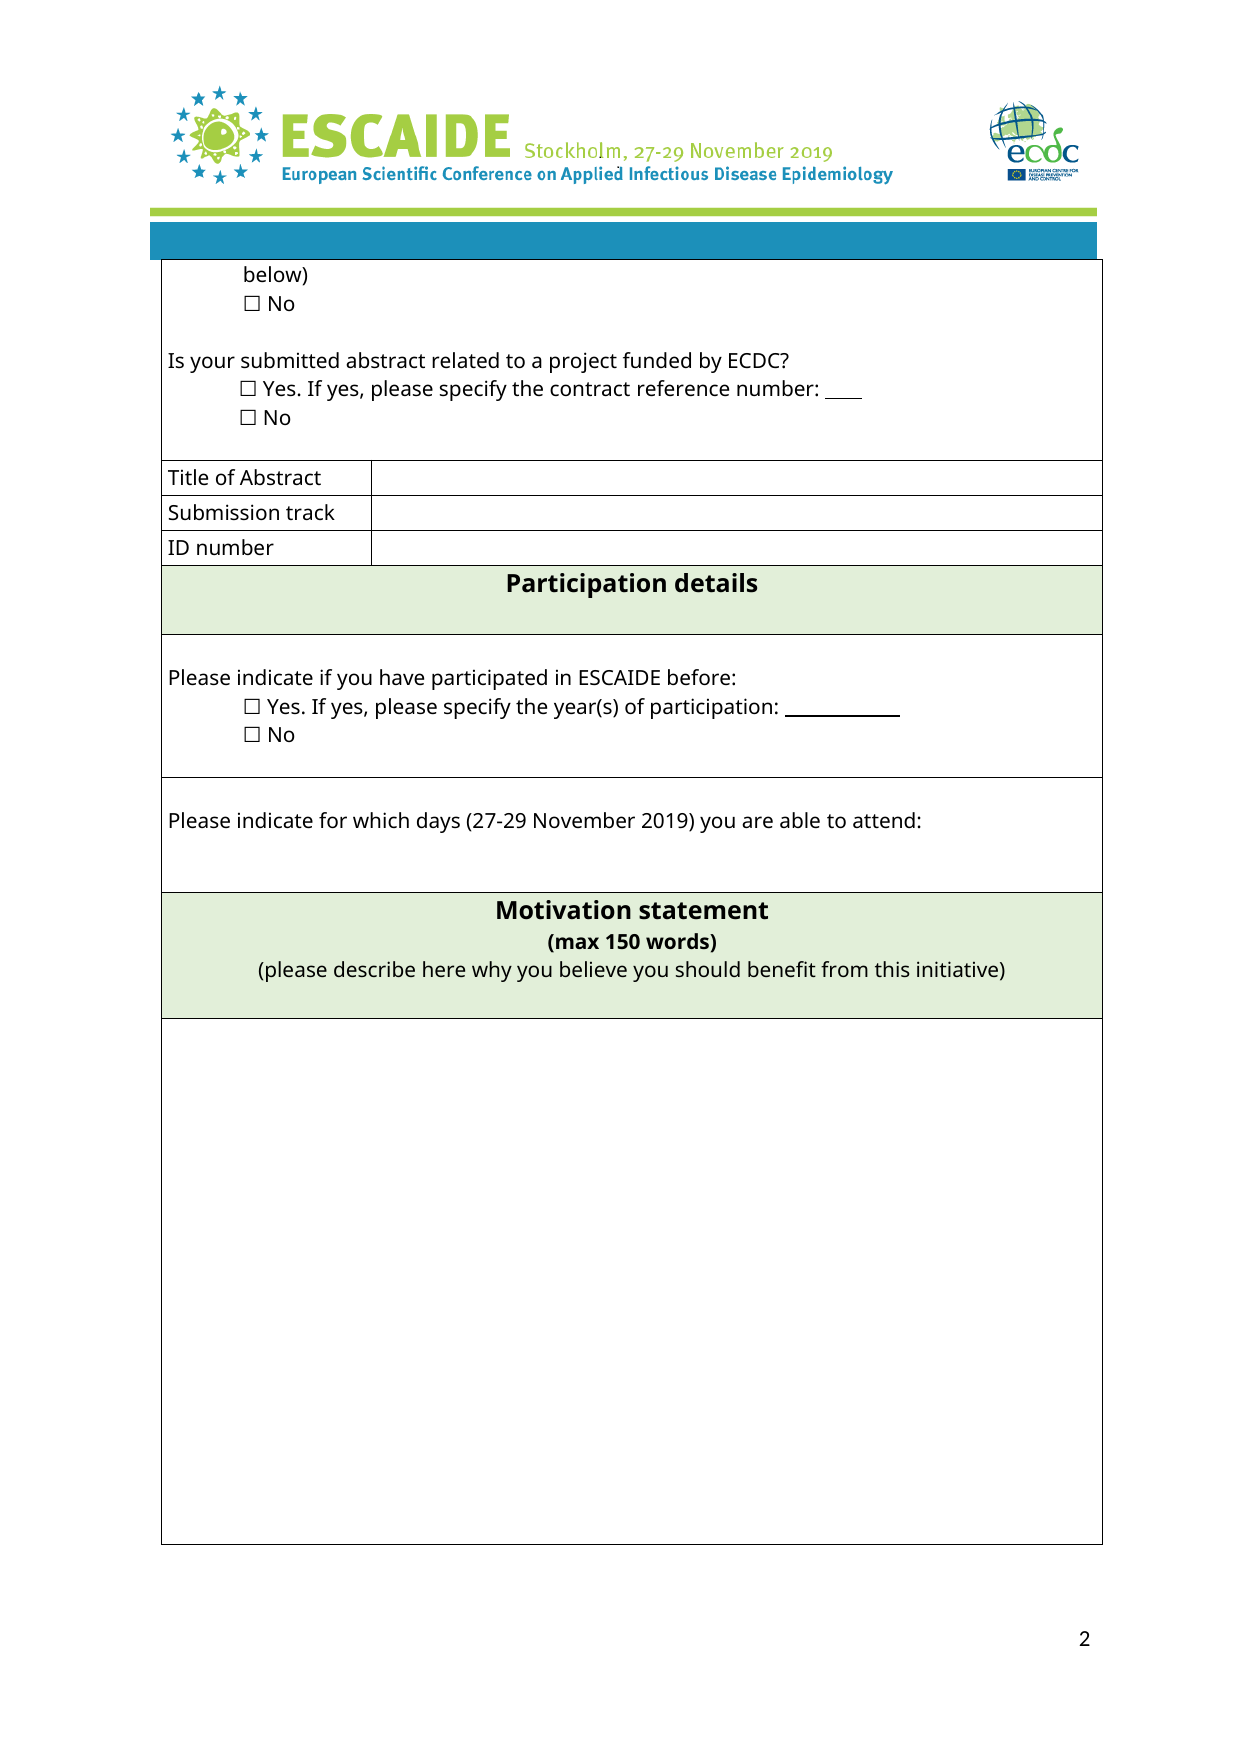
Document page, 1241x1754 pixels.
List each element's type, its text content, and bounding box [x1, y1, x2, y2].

table_cell Please indicate for which days (27-29 November 2019) you are able to attend: [162, 778, 1102, 892]
table_cell [372, 531, 1102, 565]
table_cell Please indicate if you have participated in ESCAIDE before: Yes. If yes, please specify the year(s) of participation: No [162, 635, 1102, 777]
table_cell Participation details [162, 566, 1102, 634]
table_cell [372, 496, 1102, 530]
table_cell Title of Abstract [162, 461, 371, 494]
table_cell [372, 461, 1102, 494]
table_cell Submission track [162, 496, 371, 530]
table_cell [162, 1019, 1102, 1543]
table_cell Motivation statement (max 150 words) (please describe here why you believe you should benefit from this initiative) [162, 893, 1102, 1018]
table_cell ID number [162, 531, 371, 565]
picture [150, 73, 1097, 260]
